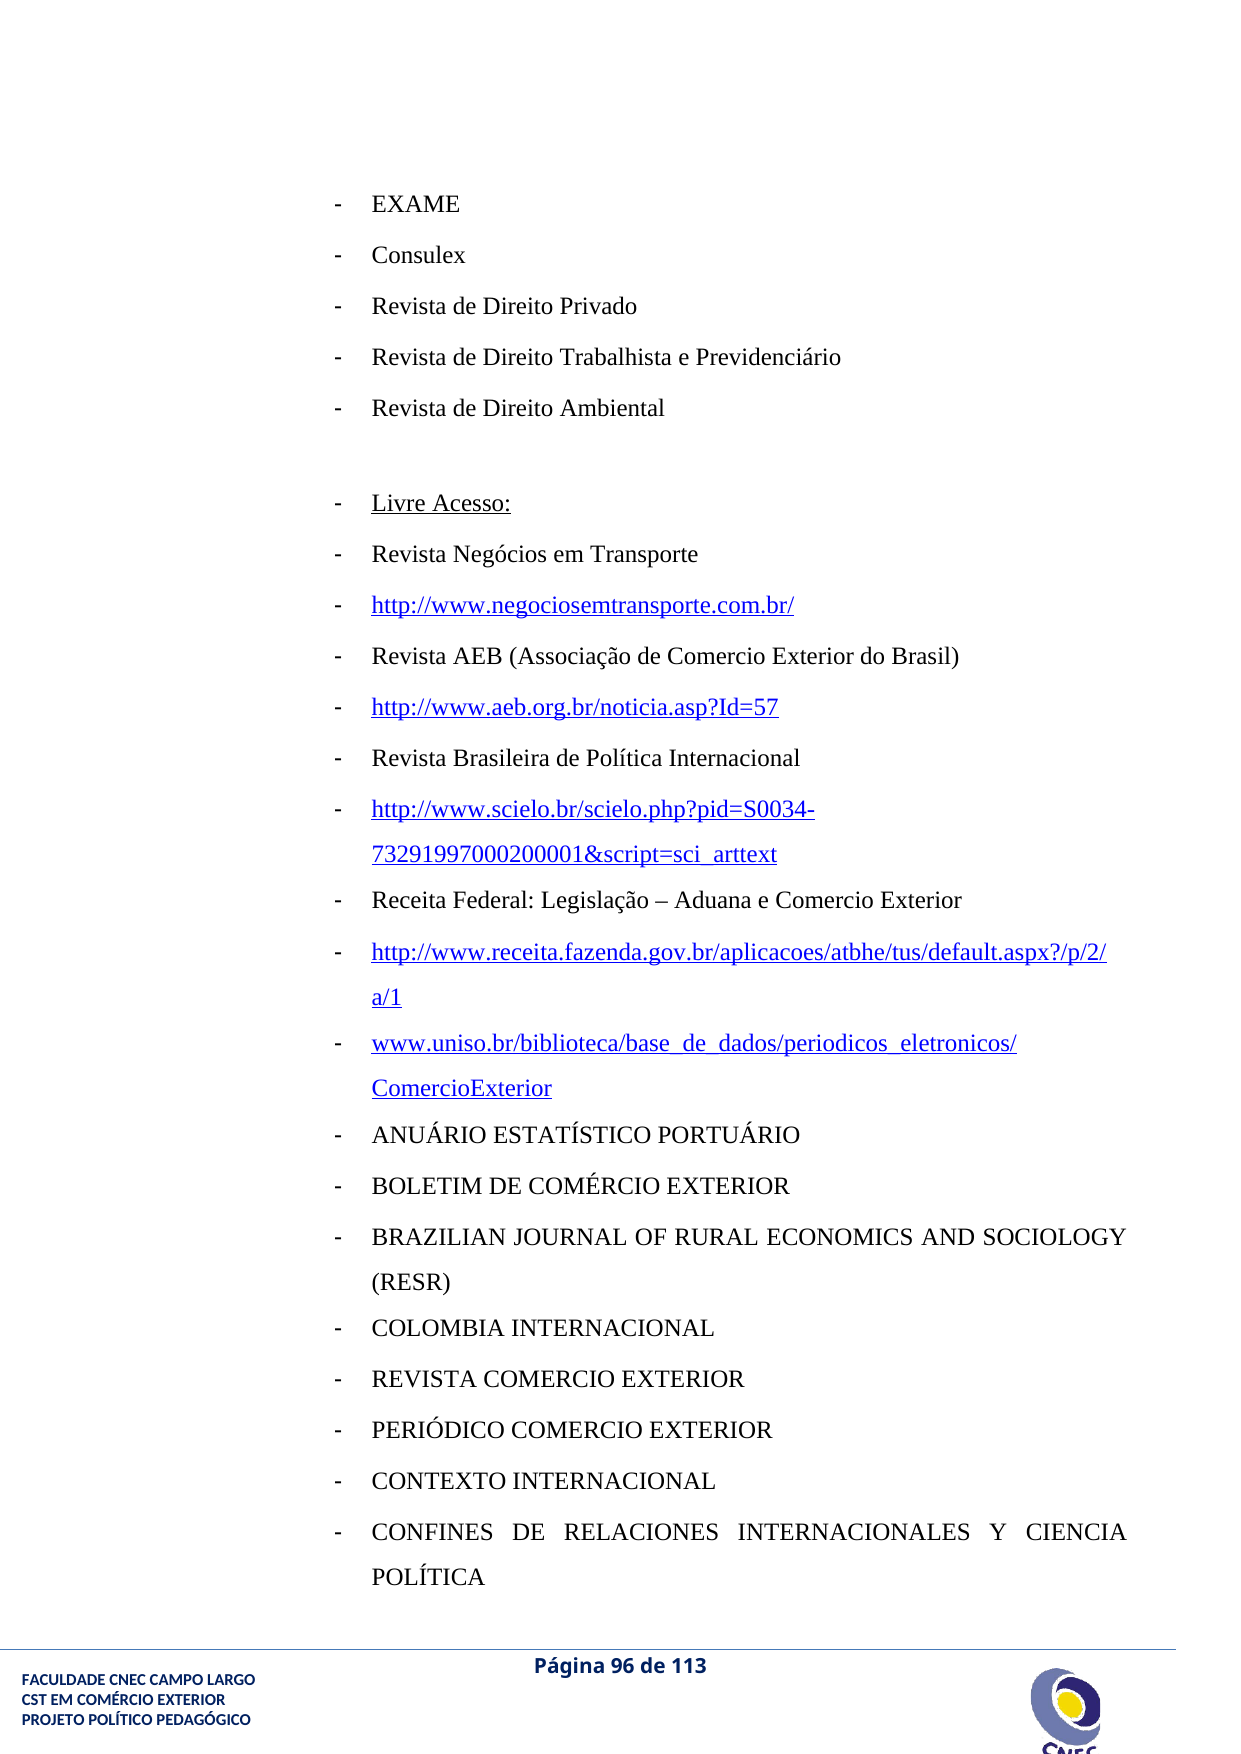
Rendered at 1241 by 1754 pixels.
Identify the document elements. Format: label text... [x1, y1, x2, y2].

text Livre Acesso: [334, 484, 1128, 518]
text CONTEXTO INTERNACIONAL [334, 1463, 1128, 1497]
text Revista Brasileira de Política Internacional [334, 739, 1128, 773]
text REVISTA COMERCIO EXTERIOR [334, 1361, 1128, 1395]
text PERIÓDICO COMERCIO EXTERIOR [334, 1412, 1128, 1446]
picture [1030, 1668, 1100, 1754]
text Revista AEB (Associação de Comercio Exterior do Brasil) [334, 637, 1128, 671]
text http://www.negociosemtransporte.com.br/ [334, 586, 1128, 620]
text EXAME [334, 186, 1128, 220]
text http://www.receita.fazenda.gov.br/aplicacoes/atbhe/tus/default.aspx?/p/2/a/1 [334, 933, 1128, 1010]
text COLOMBIA INTERNACIONAL [334, 1310, 1128, 1344]
text Revista de Direito Privado [334, 288, 1128, 322]
text BRAZILIAN JOURNAL OF RURAL ECONOMICS AND SOCIOLOGY (RESR) [334, 1218, 1128, 1296]
text CONFINES DE RELACIONES INTERNACIONALES Y CIENCIA POLÍTICA [334, 1514, 1128, 1591]
text ANUÁRIO ESTATÍSTICO PORTUÁRIO [334, 1116, 1128, 1150]
text http://www.aeb.org.br/noticia.asp?Id=57 [334, 688, 1128, 722]
text Revista de Direito Ambiental [334, 390, 1128, 424]
text Consulex [334, 237, 1128, 271]
text http://www.scielo.br/scielo.php?pid=S0034-73291997000200001&script=sci_arttext [334, 791, 1128, 868]
text Receita Federal: Legislação – Aduana e Comercio Exterior [334, 882, 1128, 916]
text BOLETIM DE COMÉRCIO EXTERIOR [334, 1167, 1128, 1201]
text Revista de Direito Trabalhista e Previdenciário [334, 339, 1128, 373]
text Revista Negócios em Transporte [334, 535, 1128, 569]
text www.uniso.br/biblioteca/base_de_dados/periodicos_eletronicos/ComercioExterior [334, 1025, 1128, 1102]
